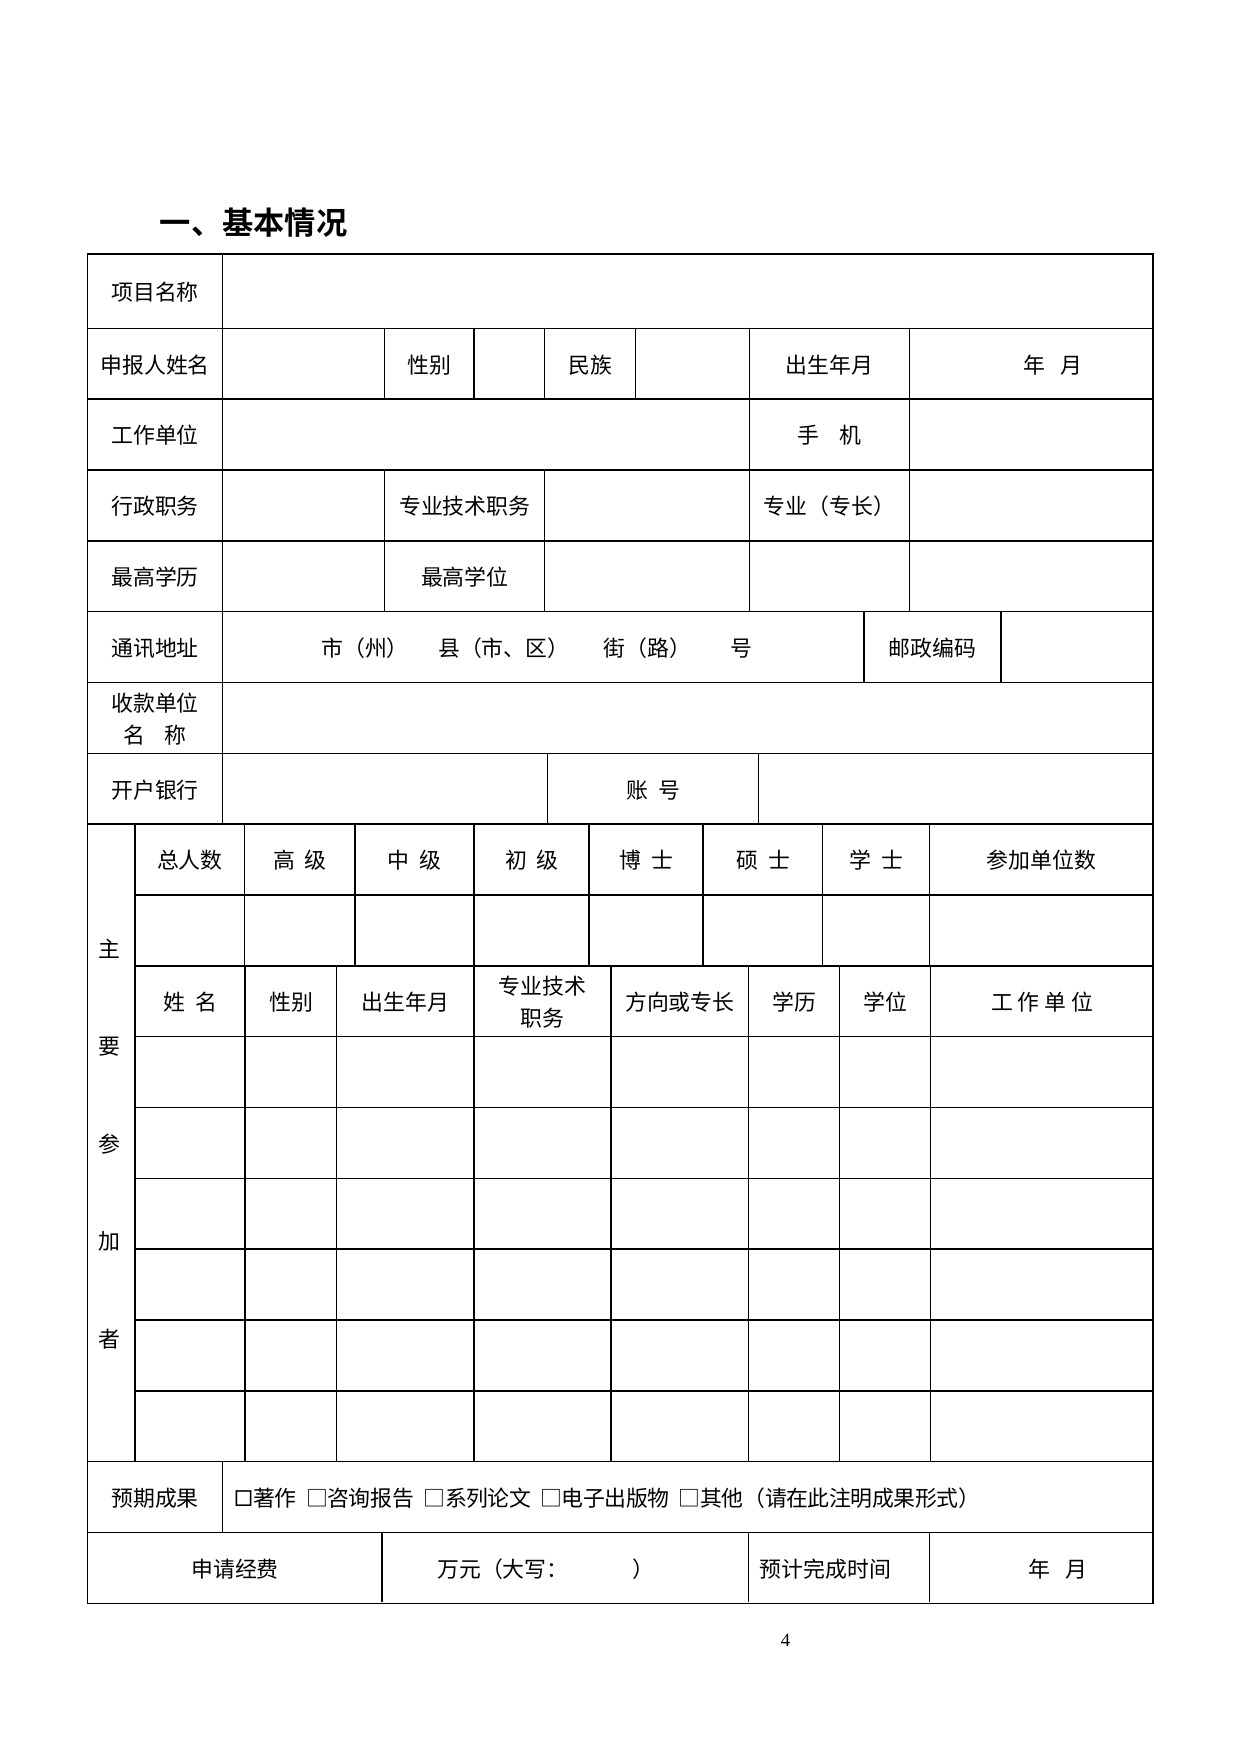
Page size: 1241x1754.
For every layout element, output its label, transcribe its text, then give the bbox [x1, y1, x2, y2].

table_cell [590, 896, 702, 965]
table_cell 手 机 [750, 400, 909, 469]
table_cell [749, 1250, 839, 1319]
table_cell [749, 1321, 839, 1390]
table_cell [337, 1037, 473, 1107]
table_cell [840, 1250, 930, 1319]
table_cell [136, 1250, 244, 1319]
table_cell [223, 754, 547, 823]
table_cell [246, 1037, 336, 1107]
table_cell [1002, 612, 1152, 682]
table_cell 市（州） 县（市、区） 街（路） 号 [223, 612, 863, 682]
table_cell [475, 1037, 610, 1107]
table_cell [636, 329, 749, 398]
table_cell 民族 [545, 329, 635, 398]
table_cell 出生年月 [337, 967, 473, 1036]
table_cell [612, 1179, 748, 1248]
table_cell 学位 [840, 967, 930, 1036]
table_header 项目名称 [88, 255, 222, 327]
table_cell [246, 1321, 336, 1390]
table_cell [612, 1037, 748, 1107]
table_cell 出生年月 [750, 329, 909, 398]
table_cell [136, 896, 244, 965]
table_cell 硕 士 [704, 825, 822, 894]
table_cell 预计完成时间 [749, 1533, 929, 1602]
table_cell [749, 1179, 839, 1248]
table_cell 年 月 [930, 1533, 1152, 1602]
table_cell [356, 896, 473, 965]
table_cell 博 士 [590, 825, 702, 894]
table_cell [246, 1392, 336, 1461]
table_cell [749, 1108, 839, 1177]
table_cell [337, 1179, 473, 1248]
table_cell [840, 1108, 930, 1177]
table_cell [337, 1108, 473, 1177]
table_cell 年 月 [910, 329, 1152, 398]
table_cell 方向或专长 [612, 967, 748, 1036]
table_cell 开户银行 [88, 754, 222, 823]
table_cell [136, 1392, 244, 1461]
table_cell [612, 1108, 748, 1177]
table_cell 通讯地址 [88, 612, 222, 682]
table_cell 行政职务 [88, 471, 222, 540]
table_cell [246, 1108, 336, 1177]
table_cell [704, 896, 822, 965]
table_cell 工作单位 [88, 400, 222, 469]
table_cell [136, 1321, 244, 1390]
table_cell [223, 329, 384, 398]
table_cell [337, 1250, 473, 1319]
table_cell 学历 [749, 967, 839, 1036]
table_cell [910, 471, 1152, 540]
table_cell 专业技术 职务 [475, 967, 610, 1036]
table_cell [246, 1250, 336, 1319]
table_cell [931, 1179, 1152, 1248]
table_cell [910, 400, 1152, 469]
table_cell [823, 896, 929, 965]
table_cell 万元（大写： ） [383, 1533, 748, 1602]
table_cell [545, 542, 749, 611]
table_cell 申请经费 [88, 1533, 381, 1602]
table_cell [136, 1179, 244, 1248]
table_cell [475, 1392, 610, 1461]
table_cell [931, 1392, 1152, 1461]
table_cell [612, 1321, 748, 1390]
table_cell [245, 896, 354, 965]
table_cell [931, 1321, 1152, 1390]
table_cell [136, 1037, 244, 1107]
table_cell [612, 1250, 748, 1319]
table_cell [475, 1250, 610, 1319]
table_cell [931, 1108, 1152, 1177]
table_cell [545, 471, 749, 540]
table_header [223, 255, 1152, 327]
table_cell [246, 1179, 336, 1248]
table_cell 总人数 [136, 825, 244, 894]
table_cell [840, 1321, 930, 1390]
table_cell 工 作 单 位 [931, 967, 1152, 1036]
table_cell [337, 1321, 473, 1390]
table_cell 邮政编码 [865, 612, 1000, 682]
table_cell [840, 1037, 930, 1107]
table_cell [223, 400, 749, 469]
table_cell 高 级 [245, 825, 354, 894]
table_cell [931, 1037, 1152, 1107]
table_cell 最高学位 [385, 542, 544, 611]
table_cell [475, 896, 588, 965]
table_cell 申报人姓名 [88, 329, 222, 398]
table_cell 最高学历 [88, 542, 222, 611]
table_cell [475, 1179, 610, 1248]
table_cell [840, 1392, 930, 1461]
table_cell 专业技术职务 [385, 471, 544, 540]
table_cell [910, 542, 1152, 611]
table_cell [223, 542, 384, 611]
table_cell 初 级 [475, 825, 588, 894]
table_cell [475, 329, 544, 398]
table_cell 账 号 [548, 754, 758, 823]
table_cell 收款单位 名 称 [88, 683, 222, 752]
table_cell 主 要 参 加 者 [88, 825, 134, 1461]
table_cell 著作 □咨询报告 □系列论文 □电子出版物 □其他（请在此注明成果形式） [223, 1462, 1152, 1532]
table_cell [750, 542, 909, 611]
table_cell [612, 1392, 748, 1461]
table_cell [475, 1321, 610, 1390]
table_cell [749, 1392, 839, 1461]
table_cell 中 级 [356, 825, 473, 894]
table_cell 预期成果 [88, 1462, 222, 1532]
table_cell [930, 896, 1152, 965]
text 一、基本情况 [159, 188, 1081, 253]
table_cell [759, 754, 1152, 823]
table_cell 学 士 [823, 825, 929, 894]
table_cell 姓 名 [136, 967, 244, 1036]
table_cell [223, 471, 384, 540]
table_cell [749, 1037, 839, 1107]
table_cell 性别 [385, 329, 473, 398]
table_cell [840, 1179, 930, 1248]
table_cell 参加单位数 [930, 825, 1152, 894]
table_cell [223, 683, 1152, 752]
table_cell [337, 1392, 473, 1461]
table_cell [136, 1108, 244, 1177]
table_cell [931, 1250, 1152, 1319]
table_cell 专业（专长） [750, 471, 909, 540]
table_cell 性别 [246, 967, 336, 1036]
table_cell [475, 1108, 610, 1177]
